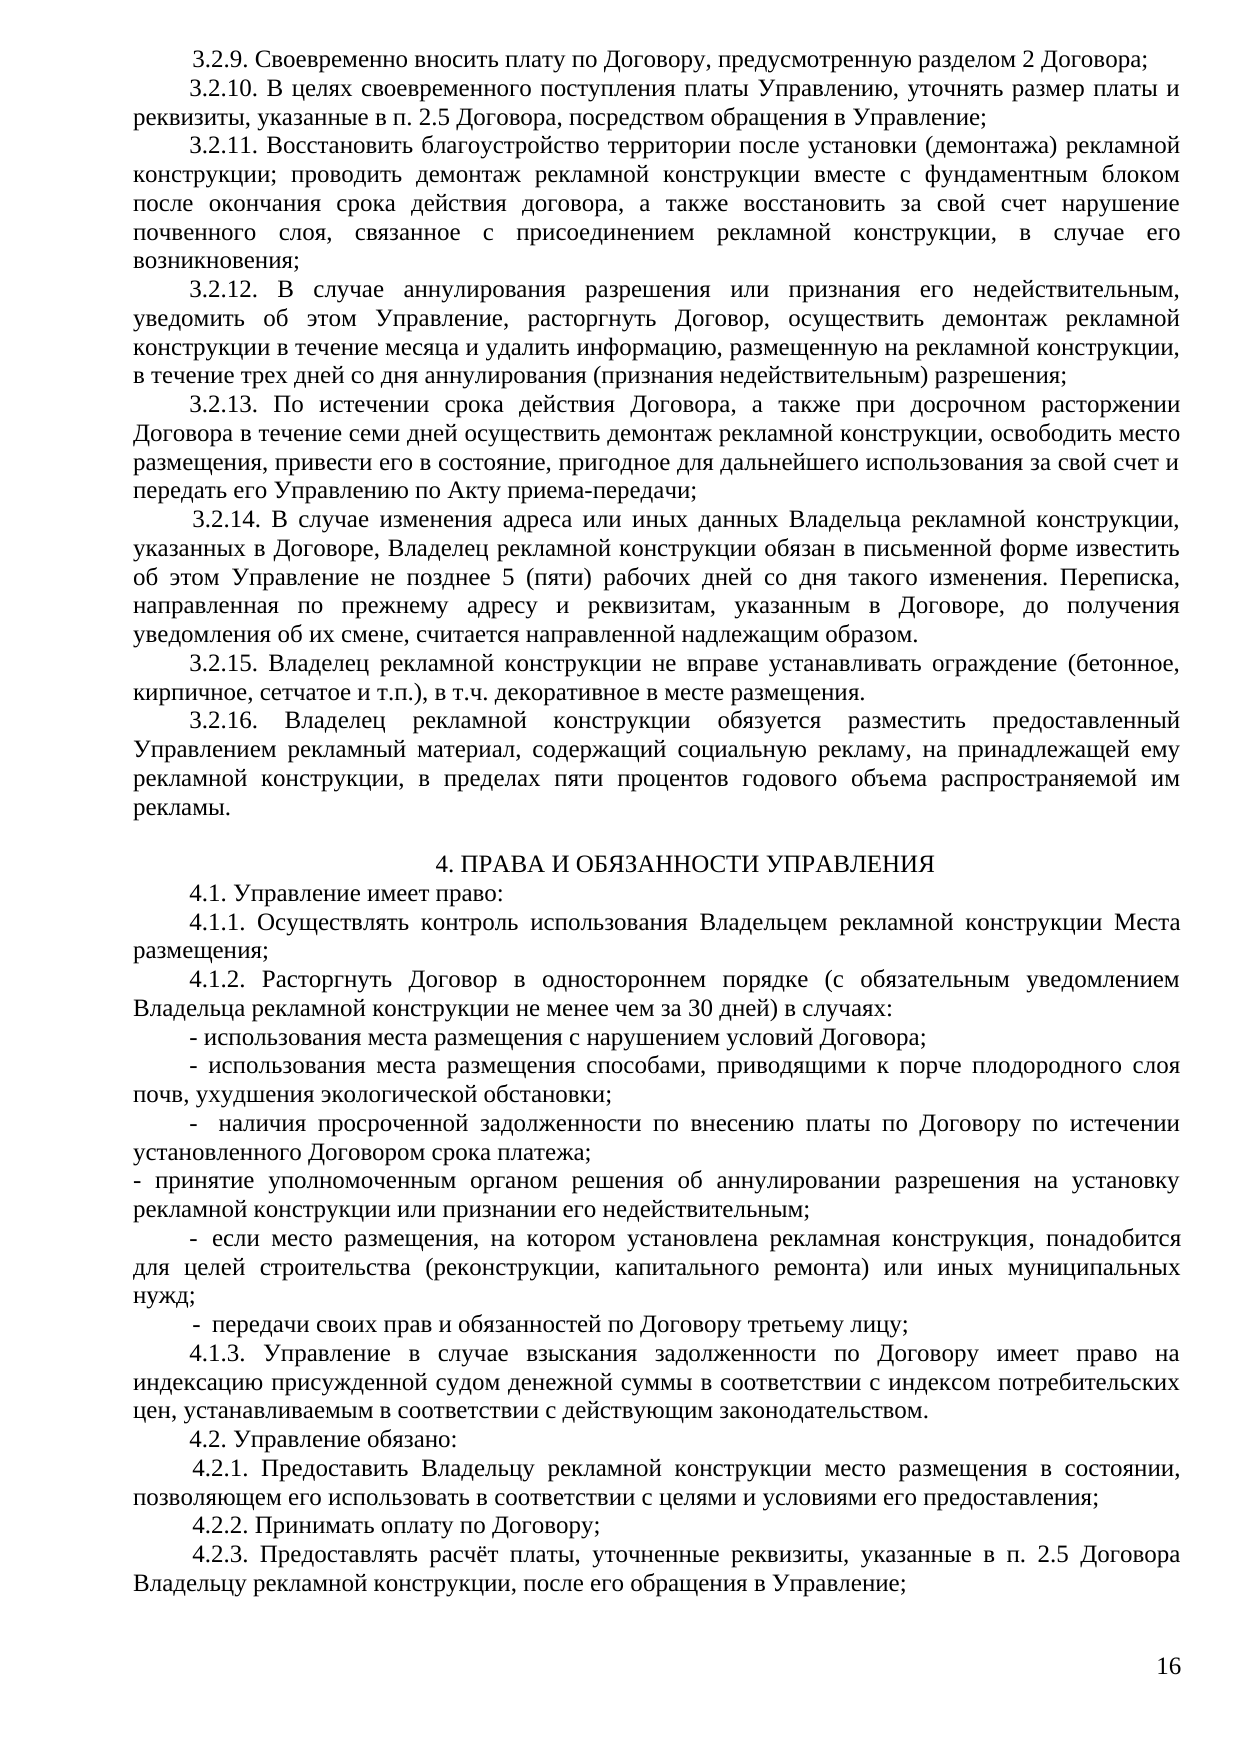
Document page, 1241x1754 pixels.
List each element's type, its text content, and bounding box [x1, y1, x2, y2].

list наличия просроченной задолженности по внесению платы по Договору по истечении установленного Договором срока платежа; [133, 1108, 1181, 1166]
text - использования места размещения с нарушением условий Договора; [133, 1022, 1181, 1051]
text 3.2.11. Восстановить благоустройство территории после установки (демонтажа) рекламной конструкции; проводить демонтаж рекламной конструкции вместе с фундаментным блоком после окончания срока действия договора, а также восстановить за свой счет нарушение почвенного слоя, связанное с присоединением рекламной конструкции, в случае его возникновения; [133, 131, 1181, 274]
text 4.1.1. Осуществлять контроль использования Владельцем рекламной конструкции Места размещения; [133, 907, 1181, 964]
text 3.2.13. По истечении срока действия Договора, а также при досрочном расторжении Договора в течение семи дней осуществить демонтаж рекламной конструкции, освободить место размещения, привести его в состояние, пригодное для дальнейшего использования за свой счет и передать его Управлению по Акту приема-передачи; [133, 389, 1181, 504]
list передачи своих прав и обязанностей по Договору третьему лицу; [133, 1309, 1181, 1338]
text 3.2.15. Владелец рекламной конструкции не вправе устанавливать ограждение (бетонное, кирпичное, сетчатое и т.п.), в т.ч. декоративное в месте размещения. [133, 648, 1181, 706]
text 4.1. Управление имеет право: [133, 878, 1181, 907]
text 3.2.9. Своевременно вносить плату по Договору, предусмотренную разделом 2 Договора; [133, 44, 1181, 73]
text 4.2.2. Принимать оплату по Договору; [133, 1511, 1181, 1539]
text 4.2.1. Предоставить Владельцу рекламной конструкции место размещения в состоянии, позволяющем его использовать в соответствии с целями и условиями его предоставления; [133, 1453, 1181, 1511]
text 3.2.10. В целях своевременного поступления платы Управлению, уточнять размер платы и реквизиты, указанные в п. 2.5 Договора, посредством обращения в Управление; [133, 73, 1181, 131]
text 4.2.3. Предоставлять расчёт платы, уточненные реквизиты, указанные в п. 2.5 Договора Владельцу рекламной конструкции, после его обращения в Управление; [133, 1539, 1181, 1597]
text 4.1.2. Расторгнуть Договор в одностороннем порядке (с обязательным уведомлением Владельца рекламной конструкции не менее чем за 30 дней) в случаях: [133, 964, 1181, 1022]
text 4.2. Управление обязано: [133, 1424, 1181, 1453]
text - использования места размещения способами, приводящими к порче плодородного слоя почв, ухудшения экологической обстановки; [133, 1051, 1181, 1108]
list если место размещения, на котором установлена рекламная конструкция, понадобится для целей строительства (реконструкции, капитального ремонта) или иных муниципальных нужд; [133, 1223, 1181, 1309]
text 3.2.12. В случае аннулирования разрешения или признания его недействительным, уведомить об этом Управление, расторгнуть Договор, осуществить демонтаж рекламной конструкции в течение месяца и удалить информацию, размещенную на рекламной конструкции, в течение трех дней со дня аннулирования (признания недействительным) разрешения; [133, 274, 1181, 389]
text 3.2.16. Владелец рекламной конструкции обязуется разместить предоставленный Управлением рекламный материал, содержащий социальную рекламу, на принадлежащей ему рекламной конструкции, в пределах пяти процентов годового объема распространяемой им рекламы. [133, 706, 1181, 821]
text - принятие уполномоченным органом решения об аннулировании разрешения на установку рекламной конструкции или признании его недействительным; [133, 1166, 1181, 1223]
text 3.2.14. В случае изменения адреса или иных данных Владельца рекламной конструкции, указанных в Договоре, Владелец рекламной конструкции обязан в письменной форме известить об этом Управление не позднее 5 (пяти) рабочих дней со дня такого изменения. Переписка, направленная по прежнему адресу и реквизитам, указанным в Договоре, до получения уведомления об их смене, считается направленной надлежащим образом. [133, 504, 1181, 648]
text 4. ПРАВА И ОБЯЗАННОСТИ УПРАВЛЕНИЯ [133, 849, 1181, 878]
text 4.1.3. Управление в случае взыскания задолженности по Договору имеет право на индексацию присужденной судом денежной суммы в соответствии с индексом потребительских цен, устанавливаемым в соответствии с действующим законодательством. [133, 1338, 1181, 1424]
